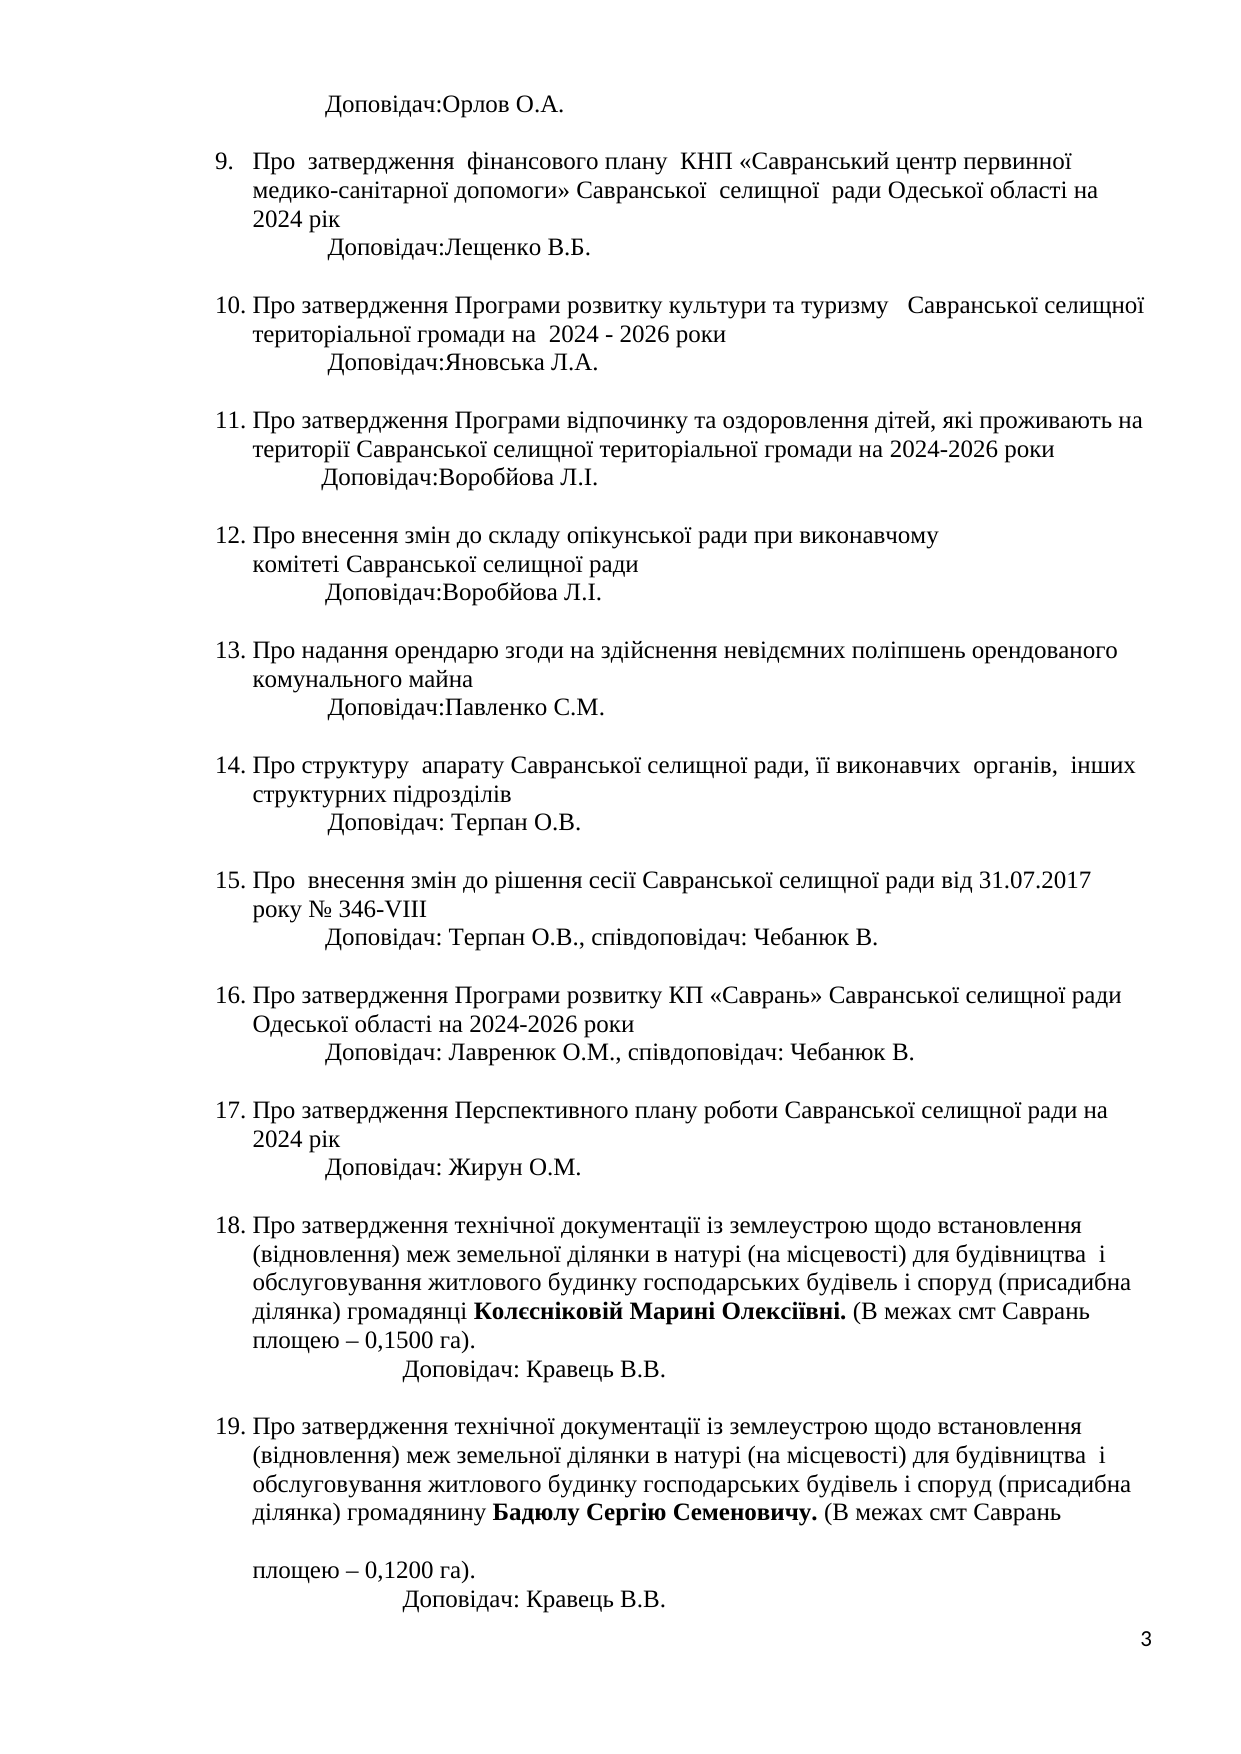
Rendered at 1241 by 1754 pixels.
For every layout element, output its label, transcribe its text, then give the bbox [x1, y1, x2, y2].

text Доповідач: Терпан О.В. [327, 807, 1152, 836]
text Доповідач: Терпан О.В., співдоповідач: Чебанюк В. [251, 922, 1152, 951]
text Доповідач:Орлов О.А. [252, 89, 1152, 117]
list Про затвердження Перспективного плану роботи Савранської селищної ради на 2024 рік [215, 1095, 1152, 1152]
list Про внесення змін до рішення сесії Савранської селищної ради від 31.07.2017 року № 346-VІІІ [215, 865, 1152, 922]
list Про структуру апарату Савранської селищної ради, її виконавчих органів, інших структурних підрозділів [215, 750, 1152, 807]
list Про внесення змін до складу опікунської ради при виконавчому [215, 520, 1152, 549]
text комітеті Савранської селищної ради [252, 549, 1152, 577]
list Про затвердження фінансового плану КНП «Савранський центр первинної медико-санітарної допомоги» Савранської селищної ради Одеської області на 2024 рік [215, 146, 1152, 232]
text Доповідач: Кравець В.В. [402, 1354, 1152, 1382]
list Про надання орендарю згоди на здійснення невідємних поліпшень орендованого комунального майна [215, 635, 1152, 692]
text Доповідач:Воробйова Л.І. [251, 577, 1152, 606]
text Доповідач: Жирун О.М. [252, 1152, 1152, 1181]
text Доповідач: Лавренюк О.М., співдоповідач: Чебанюк В. [252, 1037, 1152, 1066]
text Доповідач:Лещенко В.Б. [327, 232, 1152, 261]
list Про затвердження Програми розвитку культури та туризму Савранської селищної територіальної громади на 2024 - 2026 роки [215, 290, 1152, 347]
text площею – 0,1200 га). [252, 1555, 1152, 1584]
list Про затвердження технічної документації із землеустрою щодо встановлення (відновлення) меж земельної ділянки в натурі (на місцевості) для будівництва і обслуговування житлового будинку господарських будівель і споруд (присадибна ділянка) громадянці Колєсніковій Марині Олексіївні. (В межах смт Саврань площею – 0,1500 га). [215, 1210, 1152, 1354]
text Доповідач:Воробйова Л.І. [177, 462, 1152, 491]
text Доповідач:Павленко С.М. [327, 692, 1152, 721]
list Про затвердження Програми відпочинку та оздоровлення дітей, які проживають на території Савранської селищної територіальної громади на 2024-2026 роки [215, 405, 1152, 462]
text Доповідач: Кравець В.В. [402, 1584, 1152, 1612]
text Доповідач:Яновська Л.А. [327, 347, 1152, 376]
list Про затвердження Програми розвитку КП «Саврань» Савранської селищної ради Одеської області на 2024-2026 роки [215, 980, 1152, 1037]
list Про затвердження технічної документації із землеустрою щодо встановлення (відновлення) меж земельної ділянки в натурі (на місцевості) для будівництва і обслуговування житлового будинку господарських будівель і споруд (присадибна ділянка) громадянину Бадюлу Сергію Семеновичу. (В межах смт Саврань [215, 1411, 1152, 1526]
